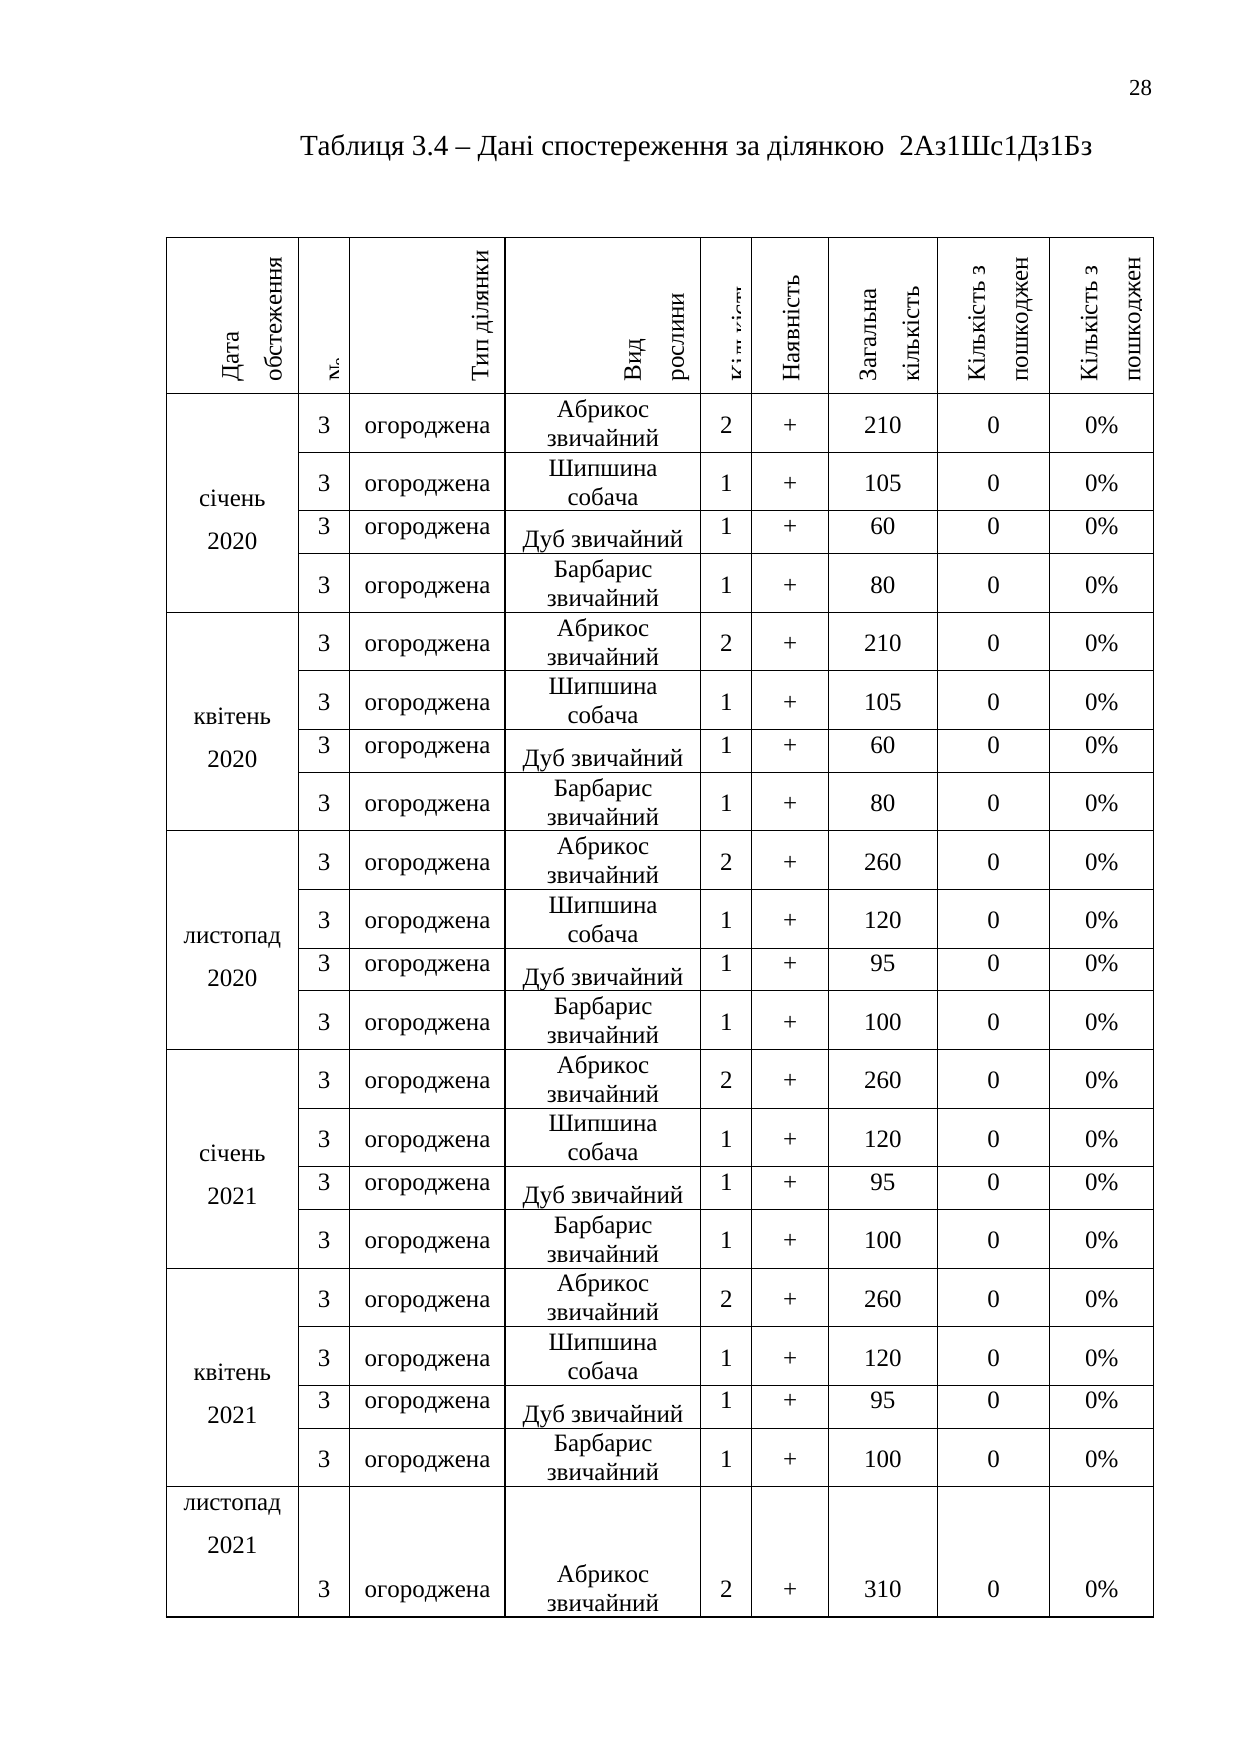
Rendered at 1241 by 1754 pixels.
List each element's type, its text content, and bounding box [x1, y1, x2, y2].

table_cell 0% [1050, 1327, 1153, 1384]
table_cell огороджена [350, 1167, 504, 1209]
table_cell 3 [299, 1167, 349, 1209]
table_cell 0% [1050, 991, 1153, 1049]
table_cell огороджена [350, 1429, 504, 1486]
table_cell + [752, 991, 828, 1049]
table_cell 0 [938, 773, 1049, 830]
table_cell Барбарис звичайний [506, 554, 700, 612]
table_cell + [752, 453, 828, 510]
table_cell огороджена [350, 554, 504, 612]
table_header № [299, 238, 349, 393]
table_cell 0 [938, 671, 1049, 729]
table_cell 310 [829, 1487, 937, 1616]
table_cell 3 [299, 671, 349, 729]
table_cell Абрикос звичайний [506, 613, 700, 670]
table_cell 3 [299, 1327, 349, 1384]
table_cell Дуб звичайний [506, 1386, 700, 1427]
table_cell 0% [1050, 1269, 1153, 1326]
table_cell 60 [829, 511, 937, 553]
table_cell 3 [299, 1386, 349, 1427]
table_cell + [752, 1050, 828, 1107]
table_cell 1 [701, 1167, 751, 1209]
table_cell 210 [829, 394, 937, 452]
table_cell Шипшина собача [506, 453, 700, 510]
table_cell листопад 2020 [167, 831, 298, 1049]
table_cell огороджена [350, 453, 504, 510]
table_cell 0% [1050, 773, 1153, 830]
table_cell Шипшина собача [506, 1109, 700, 1166]
table_cell 0% [1050, 1429, 1153, 1486]
table_cell 0% [1050, 1167, 1153, 1209]
table_cell 0 [938, 1386, 1049, 1427]
table_cell 0% [1050, 1050, 1153, 1107]
table_cell 3 [299, 890, 349, 947]
table_cell 1 [701, 890, 751, 947]
table_cell огороджена [350, 991, 504, 1049]
table_cell 0 [938, 511, 1049, 553]
table_header Дата обстеження [167, 238, 298, 393]
table_cell + [752, 890, 828, 947]
table_cell огороджена [350, 671, 504, 729]
table_cell 0 [938, 1050, 1049, 1107]
table_cell огороджена [350, 1210, 504, 1267]
table_cell + [752, 671, 828, 729]
table_cell 3 [299, 773, 349, 830]
table_cell + [752, 394, 828, 452]
table_cell огороджена [350, 1050, 504, 1107]
table_cell 1 [701, 1327, 751, 1384]
table_cell 260 [829, 1050, 937, 1107]
table_cell 1 [701, 730, 751, 772]
table_cell 260 [829, 1269, 937, 1326]
table_cell + [752, 554, 828, 612]
table_cell Барбарис звичайний [506, 991, 700, 1049]
table_cell 0 [938, 1269, 1049, 1326]
table_cell Абрикос звичайний [506, 1050, 700, 1107]
table_cell 3 [299, 1109, 349, 1166]
table_cell 1 [701, 554, 751, 612]
table_header Кількість [701, 238, 751, 393]
table_cell Дуб звичайний [506, 949, 700, 990]
table_cell 0 [938, 831, 1049, 889]
table_cell 0 [938, 554, 1049, 612]
table_cell 0% [1050, 613, 1153, 670]
table_cell 120 [829, 890, 937, 947]
table_cell огороджена [350, 730, 504, 772]
table_cell Барбарис звичайний [506, 1210, 700, 1267]
table_cell 120 [829, 1109, 937, 1166]
table_cell січень 2021 [167, 1050, 298, 1267]
table_cell 0% [1050, 394, 1153, 452]
table_cell 3 [299, 554, 349, 612]
table_cell огороджена [350, 1269, 504, 1326]
table_cell квітень 2021 [167, 1269, 298, 1486]
table_cell Дуб звичайний [506, 1167, 700, 1209]
table_cell огороджена [350, 511, 504, 553]
table_cell Шипшина собача [506, 890, 700, 947]
table_cell 0% [1050, 730, 1153, 772]
table_cell 0 [938, 1487, 1049, 1616]
table_cell 0 [938, 453, 1049, 510]
table_cell 0% [1050, 831, 1153, 889]
table_cell 2 [701, 1269, 751, 1326]
table_cell 2 [701, 394, 751, 452]
table_cell + [752, 1167, 828, 1209]
table_cell 2 [701, 1487, 751, 1616]
table_cell 1 [701, 511, 751, 553]
table_cell 105 [829, 671, 937, 729]
table_cell 3 [299, 613, 349, 670]
table_cell 3 [299, 991, 349, 1049]
table_cell 0% [1050, 1210, 1153, 1267]
table_cell огороджена [350, 949, 504, 990]
table_header Кількість з пошкодженнями, од. [938, 238, 1049, 393]
table_cell 0% [1050, 453, 1153, 510]
table_cell 2 [701, 1050, 751, 1107]
table_cell + [752, 511, 828, 553]
table_cell + [752, 1109, 828, 1166]
table_cell огороджена [350, 890, 504, 947]
table_cell 3 [299, 394, 349, 452]
table_cell 1 [701, 773, 751, 830]
table_cell 0 [938, 1327, 1049, 1384]
table_cell Шипшина собача [506, 1327, 700, 1384]
table_cell листопад 2021 [167, 1487, 298, 1616]
table_cell 210 [829, 613, 937, 670]
table_cell 0% [1050, 554, 1153, 612]
table_cell 1 [701, 949, 751, 990]
table_cell 1 [701, 1386, 751, 1427]
table_cell огороджена [350, 831, 504, 889]
table_cell огороджена [350, 1386, 504, 1427]
table_cell 60 [829, 730, 937, 772]
table_cell + [752, 949, 828, 990]
table_cell огороджена [350, 1109, 504, 1166]
table_cell 0 [938, 1210, 1049, 1267]
table_cell Абрикос звичайний [506, 1269, 700, 1326]
table_cell 0% [1050, 949, 1153, 990]
table_cell 0 [938, 613, 1049, 670]
table_cell квітень 2020 [167, 613, 298, 830]
table_cell 1 [701, 1429, 751, 1486]
table_cell + [752, 730, 828, 772]
table_header Тип ділянки [350, 238, 504, 393]
table_cell + [752, 1487, 828, 1616]
table_cell 3 [299, 1210, 349, 1267]
table_cell 3 [299, 730, 349, 772]
table_cell 3 [299, 1487, 349, 1616]
table_cell 0 [938, 1167, 1049, 1209]
table_cell Барбарис звичайний [506, 1429, 700, 1486]
table_cell огороджена [350, 1487, 504, 1616]
table_cell 100 [829, 991, 937, 1049]
table_cell огороджена [350, 394, 504, 452]
table_cell 80 [829, 773, 937, 830]
table_cell + [752, 613, 828, 670]
table_cell 0 [938, 730, 1049, 772]
table_cell + [752, 1386, 828, 1427]
table_cell 260 [829, 831, 937, 889]
table_cell + [752, 1269, 828, 1326]
table_cell 80 [829, 554, 937, 612]
table_cell Абрикос звичайний [506, 1487, 700, 1616]
table_cell 105 [829, 453, 937, 510]
table_cell 95 [829, 1167, 937, 1209]
table_header Наявність підросту , +/- [752, 238, 828, 393]
table_cell 3 [299, 1050, 349, 1107]
table_cell + [752, 1210, 828, 1267]
table_cell 0 [938, 991, 1049, 1049]
table_cell 1 [701, 1210, 751, 1267]
table_cell + [752, 773, 828, 830]
table_cell 100 [829, 1429, 937, 1486]
table_cell 2 [701, 613, 751, 670]
table_cell 1 [701, 671, 751, 729]
table_cell огороджена [350, 613, 504, 670]
table_cell 0% [1050, 890, 1153, 947]
table_cell 0% [1050, 1487, 1153, 1616]
table_cell 1 [701, 991, 751, 1049]
table_header Кількість з пошкодженнями, % [1050, 238, 1153, 393]
table_cell 100 [829, 1210, 937, 1267]
table_cell 0 [938, 949, 1049, 990]
table_cell Абрикос звичайний [506, 831, 700, 889]
table_cell Барбарис звичайний [506, 773, 700, 830]
table_cell 3 [299, 831, 349, 889]
table_cell 3 [299, 1269, 349, 1326]
text Таблиця 3.4 – Дані спостереження за ділянкою 2Аз1Шс1Дз1Бз [188, 128, 1141, 162]
table_cell + [752, 1327, 828, 1384]
table_cell Дуб звичайний [506, 730, 700, 772]
table_cell огороджена [350, 1327, 504, 1384]
table_cell 3 [299, 511, 349, 553]
table_cell + [752, 1429, 828, 1486]
table_header Загальна кількість гілок [829, 238, 937, 393]
table_cell 1 [701, 453, 751, 510]
table_cell 95 [829, 1386, 937, 1427]
table_cell 0% [1050, 511, 1153, 553]
table_cell 1 [701, 1109, 751, 1166]
table_cell 2 [701, 831, 751, 889]
table_cell Дуб звичайний [506, 511, 700, 553]
table_cell 3 [299, 453, 349, 510]
table_header Вид рослини [506, 238, 700, 393]
table_cell 0 [938, 1429, 1049, 1486]
table_cell 95 [829, 949, 937, 990]
table_cell 0 [938, 1109, 1049, 1166]
table_cell Абрикос звичайний [506, 394, 700, 452]
table_cell огороджена [350, 773, 504, 830]
table_cell + [752, 831, 828, 889]
table_cell 0 [938, 890, 1049, 947]
table_cell 0% [1050, 671, 1153, 729]
table_cell 0% [1050, 1386, 1153, 1427]
table_cell 0% [1050, 1109, 1153, 1166]
table_cell січень 2020 [167, 394, 298, 612]
table_cell 120 [829, 1327, 937, 1384]
table_cell 3 [299, 949, 349, 990]
table_cell Шипшина собача [506, 671, 700, 729]
table_cell 3 [299, 1429, 349, 1486]
table_cell 0 [938, 394, 1049, 452]
